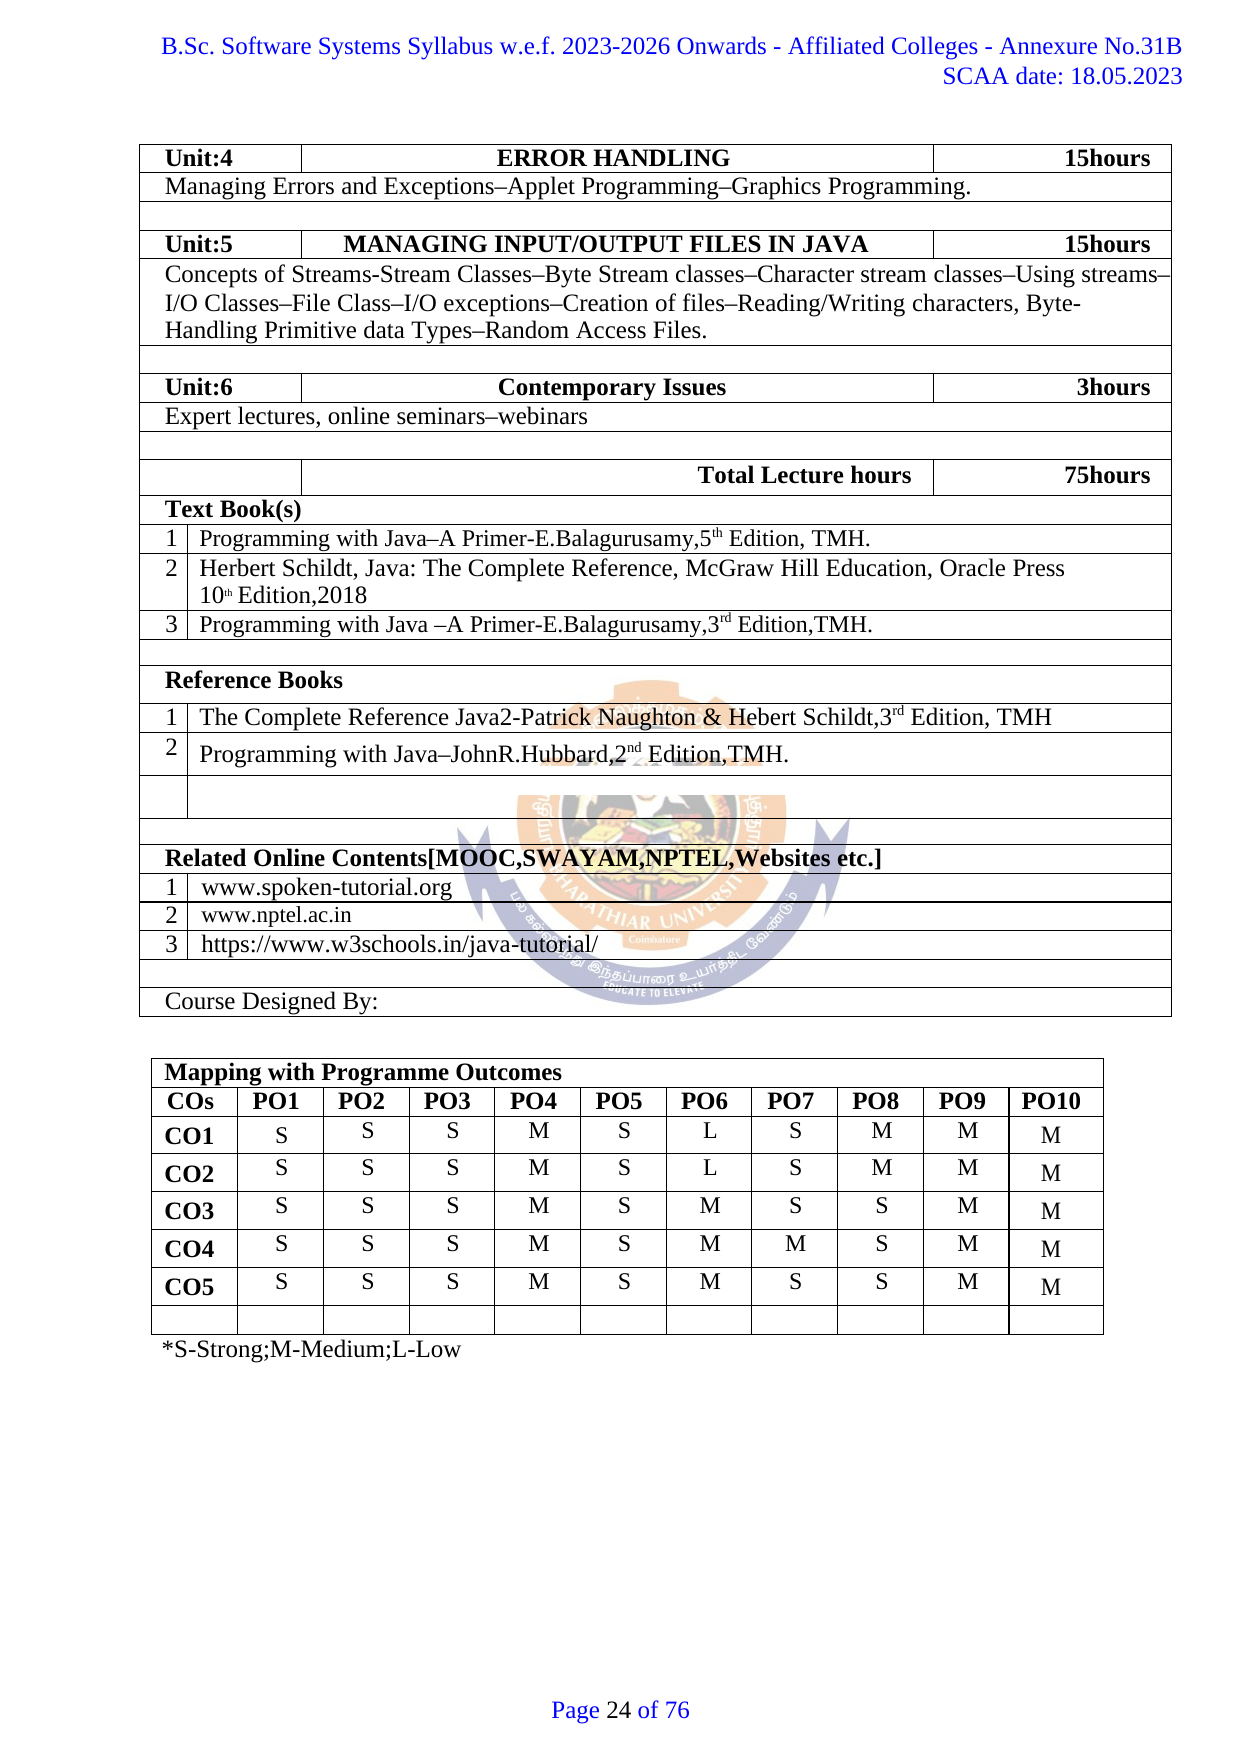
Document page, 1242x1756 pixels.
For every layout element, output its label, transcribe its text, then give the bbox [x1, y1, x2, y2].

table_header 15hours [934, 145, 1171, 172]
table_cell [140, 819, 1171, 844]
table_cell M [495, 1154, 580, 1191]
table_cell S [752, 1268, 837, 1305]
table_cell PO6 [667, 1088, 751, 1116]
table_cell S [410, 1268, 494, 1305]
table_cell www.spoken-tutorial.org [188, 874, 1171, 901]
table_cell Programming with Java–A Primer-E.Balagurusamy,5th Edition, TMH. [188, 525, 1171, 553]
table_cell S [581, 1268, 666, 1305]
table_cell Text Book(s) [140, 496, 1171, 524]
table_cell S [324, 1192, 409, 1229]
table_cell S [581, 1230, 666, 1267]
table_cell [140, 640, 1171, 665]
table_cell MANAGING INPUT/OUTPUT FILES IN JAVA [302, 231, 933, 258]
table_cell 3hours [934, 374, 1171, 402]
table_cell Unit:6 [140, 374, 301, 402]
table_cell PO9 [924, 1088, 1008, 1116]
table_cell CO4 [152, 1230, 237, 1267]
table_cell PO5 [581, 1088, 666, 1116]
table_cell CO1 [152, 1117, 237, 1153]
table_cell S [410, 1230, 494, 1267]
table_cell PO4 [495, 1088, 580, 1116]
table_cell M [924, 1268, 1008, 1305]
table_cell Total Lecture hours [302, 460, 933, 495]
table_cell M [495, 1268, 580, 1305]
table_cell 1 [140, 525, 187, 553]
table_cell [238, 1306, 323, 1334]
table_cell Herbert Schildt, Java: The Complete Reference, McGraw Hill Education, Oracle Press 10th Edition,2018 [188, 554, 1171, 610]
table_cell M [838, 1117, 923, 1153]
table_cell 2 [140, 554, 187, 610]
table_cell CO2 [152, 1154, 237, 1191]
table_cell The Complete Reference Java2-Patrick Naughton & Hebert Schildt,3rd Edition, TMH [188, 704, 1171, 732]
table_cell Programming with Java–JohnR.Hubbard,2nd Edition,TMH. [188, 733, 1171, 775]
table_cell 3 [140, 611, 187, 639]
table_header Mapping with Programme Outcomes [152, 1059, 1103, 1087]
table_cell M [924, 1154, 1008, 1191]
table_cell S [838, 1268, 923, 1305]
table_cell M [495, 1230, 580, 1267]
table_cell 1 [140, 874, 187, 901]
table_cell 3 [140, 931, 187, 959]
table_cell S [410, 1117, 494, 1153]
table_cell PO1 [238, 1088, 323, 1116]
table_cell [140, 776, 187, 818]
text *S-Strong;M-Medium;L-Low [161, 1335, 1208, 1363]
table_cell S [238, 1117, 323, 1153]
table_cell PO7 [752, 1088, 837, 1116]
table_cell [838, 1306, 923, 1334]
table_cell PO2 [324, 1088, 409, 1116]
table_cell S [324, 1230, 409, 1267]
table_cell Managing Errors and Exceptions–Applet Programming–Graphics Programming. [140, 173, 1171, 201]
table_cell S [838, 1230, 923, 1267]
table_cell 2 [140, 733, 187, 775]
table_cell S [238, 1154, 323, 1191]
table_cell [581, 1306, 666, 1334]
table_cell PO3 [410, 1088, 494, 1116]
table_cell [495, 1306, 580, 1334]
table_cell 15hours [934, 231, 1171, 258]
table_cell www.nptel.ac.in [188, 903, 1171, 930]
table_cell S [324, 1268, 409, 1305]
table_cell S [581, 1192, 666, 1229]
table_cell [188, 776, 1171, 818]
table_cell [140, 960, 1171, 987]
table_cell M [924, 1230, 1008, 1267]
table_cell [924, 1306, 1008, 1334]
table_cell Concepts of Streams-Stream Classes–Byte Stream classes–Character stream classes–Using streams– I/O Classes–File Class–I/O exceptions–Creation of files–Reading/Writing characters, Byte- Handling Primitive data Types–Random Access Files. [140, 259, 1171, 345]
table_cell M [1010, 1230, 1103, 1267]
table_cell CO3 [152, 1192, 237, 1229]
table_cell M [495, 1192, 580, 1229]
table_cell S [324, 1117, 409, 1153]
table_cell S [238, 1230, 323, 1267]
table_cell [140, 346, 1171, 373]
table_cell [140, 432, 1171, 459]
table_cell M [667, 1192, 751, 1229]
table_cell PO10 [1010, 1088, 1103, 1116]
table_cell M [495, 1117, 580, 1153]
table_cell Unit:5 [140, 231, 301, 258]
table_cell M [1010, 1268, 1103, 1305]
table_cell [667, 1306, 751, 1334]
table_cell S [581, 1117, 666, 1153]
table_cell L [667, 1117, 751, 1153]
table_cell [152, 1306, 237, 1334]
table_cell S [410, 1192, 494, 1229]
table_header ERROR HANDLING [302, 145, 933, 172]
table_cell S [838, 1192, 923, 1229]
table_cell M [1010, 1117, 1103, 1153]
table_cell S [238, 1268, 323, 1305]
table_cell M [752, 1230, 837, 1267]
table_cell M [1010, 1192, 1103, 1229]
table_cell https://www.w3schools.in/java-tutorial/ [188, 931, 1171, 959]
table_cell S [324, 1154, 409, 1191]
table_cell Expert lectures, online seminars–webinars [140, 403, 1171, 431]
table_cell M [924, 1192, 1008, 1229]
table_cell Course Designed By: [140, 988, 1171, 1016]
table_cell [1010, 1306, 1103, 1334]
table_cell S [752, 1117, 837, 1153]
table_cell [140, 460, 301, 495]
table_cell Contemporary Issues [302, 374, 933, 402]
table_cell M [667, 1230, 751, 1267]
table_cell 2 [140, 903, 187, 930]
table_cell L [667, 1154, 751, 1191]
table_cell 1 [140, 704, 187, 732]
table_cell [324, 1306, 409, 1334]
table_cell [752, 1306, 837, 1334]
table_cell [410, 1306, 494, 1334]
table_cell M [667, 1268, 751, 1305]
table_header Unit:4 [140, 145, 301, 172]
table_cell M [1010, 1154, 1103, 1191]
table_cell COs [152, 1088, 237, 1116]
table_cell Programming with Java –A Primer-E.Balagurusamy,3rd Edition,TMH. [188, 611, 1171, 639]
table_cell CO5 [152, 1268, 237, 1305]
table_cell Reference Books [140, 666, 1171, 703]
table_cell PO8 [838, 1088, 923, 1116]
table_cell [140, 202, 1171, 229]
table_cell M [838, 1154, 923, 1191]
table_cell S [581, 1154, 666, 1191]
table_cell S [238, 1192, 323, 1229]
table_cell S [410, 1154, 494, 1191]
table_cell Related Online Contents[MOOC,SWAYAM,NPTEL,Websites etc.] [140, 845, 1171, 873]
table_cell 75hours [934, 460, 1171, 495]
table_cell M [924, 1117, 1008, 1153]
table_cell S [752, 1154, 837, 1191]
table_cell S [752, 1192, 837, 1229]
